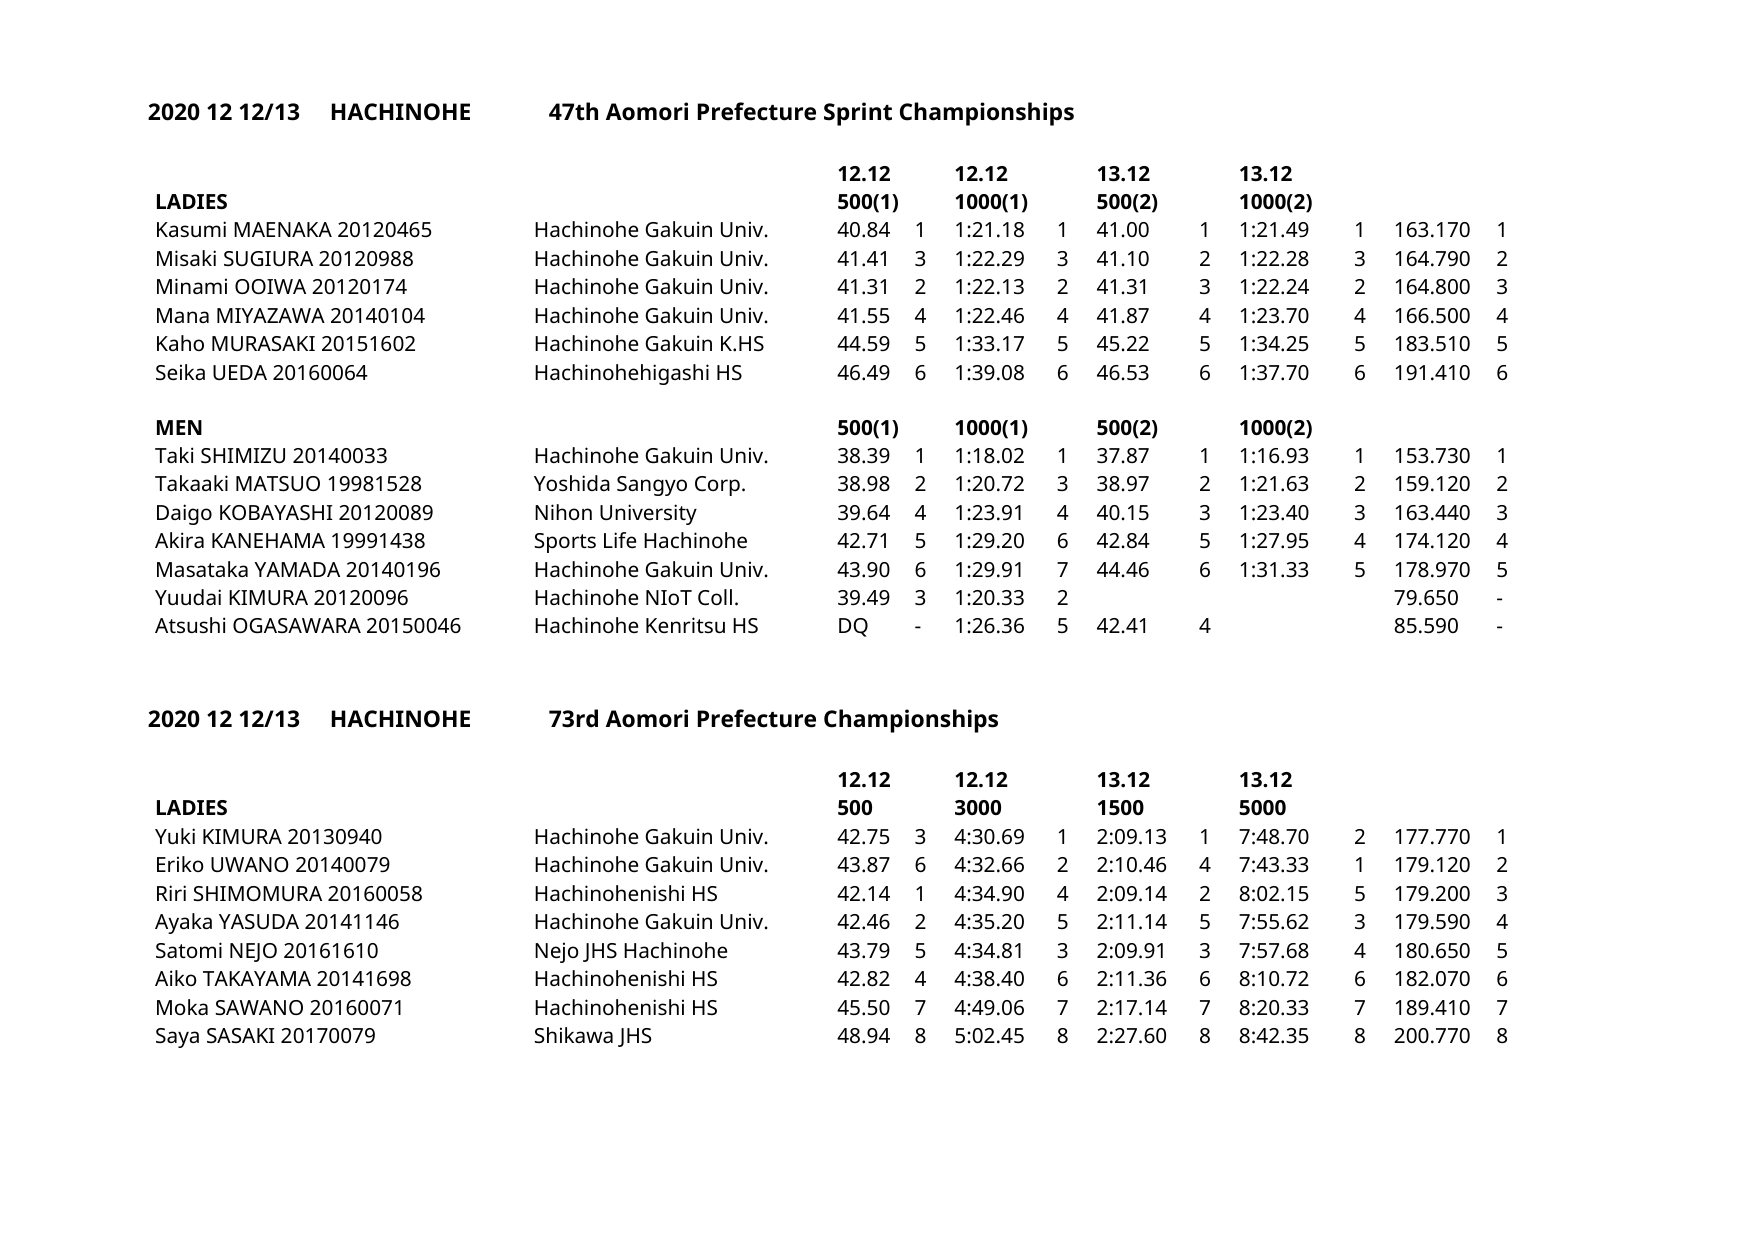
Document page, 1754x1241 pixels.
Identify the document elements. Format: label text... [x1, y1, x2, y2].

text Yuki KIMURA 20130940 Hachinohe Gakuin Univ. 42.75 3 4:30.69 1 2:09.13 1 7:48.70 2 177.770 1 [155, 822, 1606, 850]
text 2020 12 12/13 HACHINOHE 47th Aomori Prefecture Sprint Championships [148, 96, 1606, 127]
text LADIES 500 3000 1500 5000 [155, 793, 1606, 822]
text LADIES 500(1) 1000(1) 500(2) 1000(2) [155, 187, 1606, 216]
text Atsushi OGASAWARA 20150046 Hachinohe Kenritsu HS DQ - 1:26.36 5 42.41 4 85.590 - [155, 612, 1606, 640]
text Satomi NEJO 20161610 Nejo JHS Hachinohe 43.79 5 4:34.81 3 2:09.91 3 7:57.68 4 180.650 5 [155, 936, 1606, 964]
text Taki SHIMIZU 20140033 Hachinohe Gakuin Univ. 38.39 1 1:18.02 1 37.87 1 1:16.93 1 153.730 1 [155, 441, 1606, 469]
text Daigo KOBAYASHI 20120089 Nihon University 39.64 4 1:23.91 4 40.15 3 1:23.40 3 163.440 3 [155, 498, 1606, 526]
text Masataka YAMADA 20140196 Hachinohe Gakuin Univ. 43.90 6 1:29.91 7 44.46 6 1:31.33 5 178.970 5 [155, 555, 1606, 583]
text 12.12 12.12 13.12 13.12 [155, 765, 1606, 793]
text Aiko TAKAYAMA 20141698 Hachinohenishi HS 42.82 4 4:38.40 6 2:11.36 6 8:10.72 6 182.070 6 [155, 964, 1606, 993]
text Yuudai KIMURA 20120096 Hachinohe NIoT Coll. 39.49 3 1:20.33 2 79.650 - [155, 583, 1606, 612]
text Takaaki MATSUO 19981528 Yoshida Sangyo Corp. 38.98 2 1:20.72 3 38.97 2 1:21.63 2 159.120 2 [155, 469, 1606, 498]
text Moka SAWANO 20160071 Hachinohenishi HS 45.50 7 4:49.06 7 2:17.14 7 8:20.33 7 189.410 7 [155, 993, 1606, 1021]
text Mana MIYAZAWA 20140104 Hachinohe Gakuin Univ. 41.55 4 1:22.46 4 41.87 4 1:23.70 4 166.500 4 [155, 301, 1606, 329]
text MEN 500(1) 1000(1) 500(2) 1000(2) [155, 413, 1606, 441]
text Ayaka YASUDA 20141146 Hachinohe Gakuin Univ. 42.46 2 4:35.20 5 2:11.14 5 7:55.62 3 179.590 4 [155, 907, 1606, 936]
text Kaho MURASAKI 20151602 Hachinohe Gakuin K.HS 44.59 5 1:33.17 5 45.22 5 1:34.25 5 183.510 5 [155, 329, 1606, 358]
text 12.12 12.12 13.12 13.12 [155, 159, 1606, 187]
text Saya SASAKI 20170079 Shikawa JHS 48.94 8 5:02.45 8 2:27.60 8 8:42.35 8 200.770 8 [155, 1021, 1606, 1049]
text Misaki SUGIURA 20120988 Hachinohe Gakuin Univ. 41.41 3 1:22.29 3 41.10 2 1:22.28 3 164.790 2 [155, 244, 1606, 272]
text Riri SHIMOMURA 20160058 Hachinohenishi HS 42.14 1 4:34.90 4 2:09.14 2 8:02.15 5 179.200 3 [155, 879, 1606, 907]
text Akira KANEHAMA 19991438 Sports Life Hachinohe 42.71 5 1:29.20 6 42.84 5 1:27.95 4 174.120 4 [155, 526, 1606, 555]
text Eriko UWANO 20140079 Hachinohe Gakuin Univ. 43.87 6 4:32.66 2 2:10.46 4 7:43.33 1 179.120 2 [155, 850, 1606, 879]
text Seika UEDA 20160064 Hachinohehigashi HS 46.49 6 1:39.08 6 46.53 6 1:37.70 6 191.410 6 [155, 358, 1606, 386]
text Kasumi MAENAKA 20120465 Hachinohe Gakuin Univ. 40.84 1 1:21.18 1 41.00 1 1:21.49 1 163.170 1 [155, 216, 1606, 244]
text 2020 12 12/13 HACHINOHE 73rd Aomori Prefecture Championships [148, 703, 1606, 734]
text Minami OOIWA 20120174 Hachinohe Gakuin Univ. 41.31 2 1:22.13 2 41.31 3 1:22.24 2 164.800 3 [155, 272, 1606, 301]
